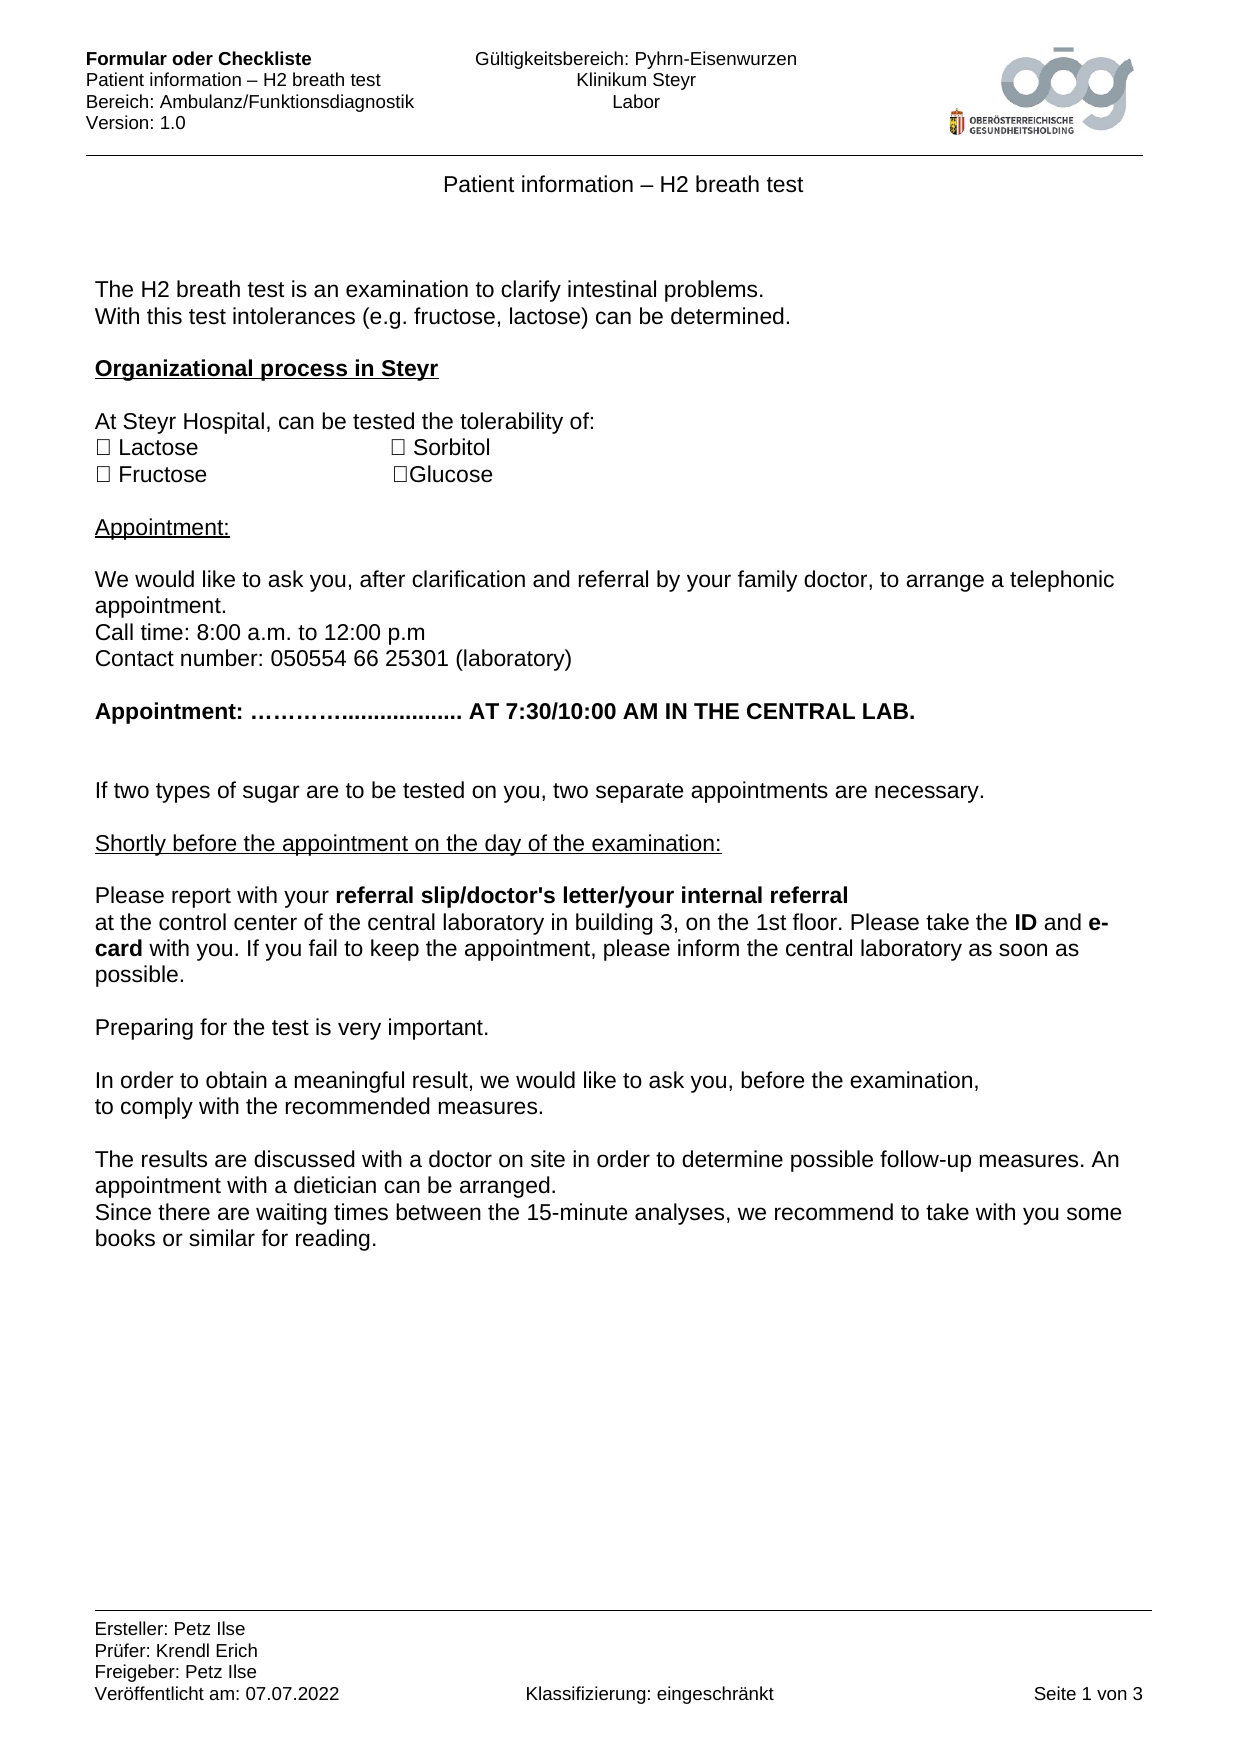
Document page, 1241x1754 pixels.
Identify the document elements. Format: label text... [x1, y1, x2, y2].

text Organizational process in Steyr [94, 355, 1152, 382]
text With this test intolerances (e.g. fructose, lactose) can be determined. [94, 303, 1152, 329]
text We would like to ask you, after clarification and referral by your family doctor, to arrange a telephonic appointment. [94, 566, 1152, 619]
text Preparing for the test is very important. [94, 1014, 1152, 1041]
text  Lactose  Sorbitol [94, 434, 1152, 461]
text Since there are waiting times between the 15-minute analyses, we recommend to take with you some books or similar for reading. [94, 1199, 1152, 1251]
text If two types of sugar are to be tested on you, two separate appointments are necessary. [94, 777, 1152, 803]
text At Steyr Hospital, can be tested the tolerability of: [94, 408, 1152, 434]
text Call time: 8:00 a.m. to 12:00 p.m [94, 619, 1152, 645]
text at the control center of the central laboratory in building 3, on the 1st floor. Please take the ID and e-card with you. If you fail to keep the appointment, please inform the central laboratory as soon as possible. [94, 909, 1152, 988]
text Shortly before the appointment on the day of the examination: [94, 830, 1152, 856]
text The H2 breath test is an examination to clarify intestinal problems. [94, 276, 1152, 303]
text Please report with your referral slip/doctor's letter/your internal referral [94, 882, 1152, 909]
picture [949, 47, 1134, 135]
text to comply with the recommended measures. [94, 1093, 1152, 1119]
text  Fructose Glucose [94, 461, 1152, 487]
text Contact number: 050554 66 25301 (laboratory) [94, 645, 1152, 672]
text The results are discussed with a doctor on site in order to determine possible follow-up measures. An appointment with a dietician can be arranged. [94, 1146, 1152, 1199]
text In order to obtain a meaningful result, we would like to ask you, before the examination, [94, 1067, 1152, 1093]
text Appointment: …………................... AT 7:30/10:00 AM IN THE CENTRAL LAB. [94, 698, 1152, 724]
text Appointment: [94, 513, 1152, 540]
